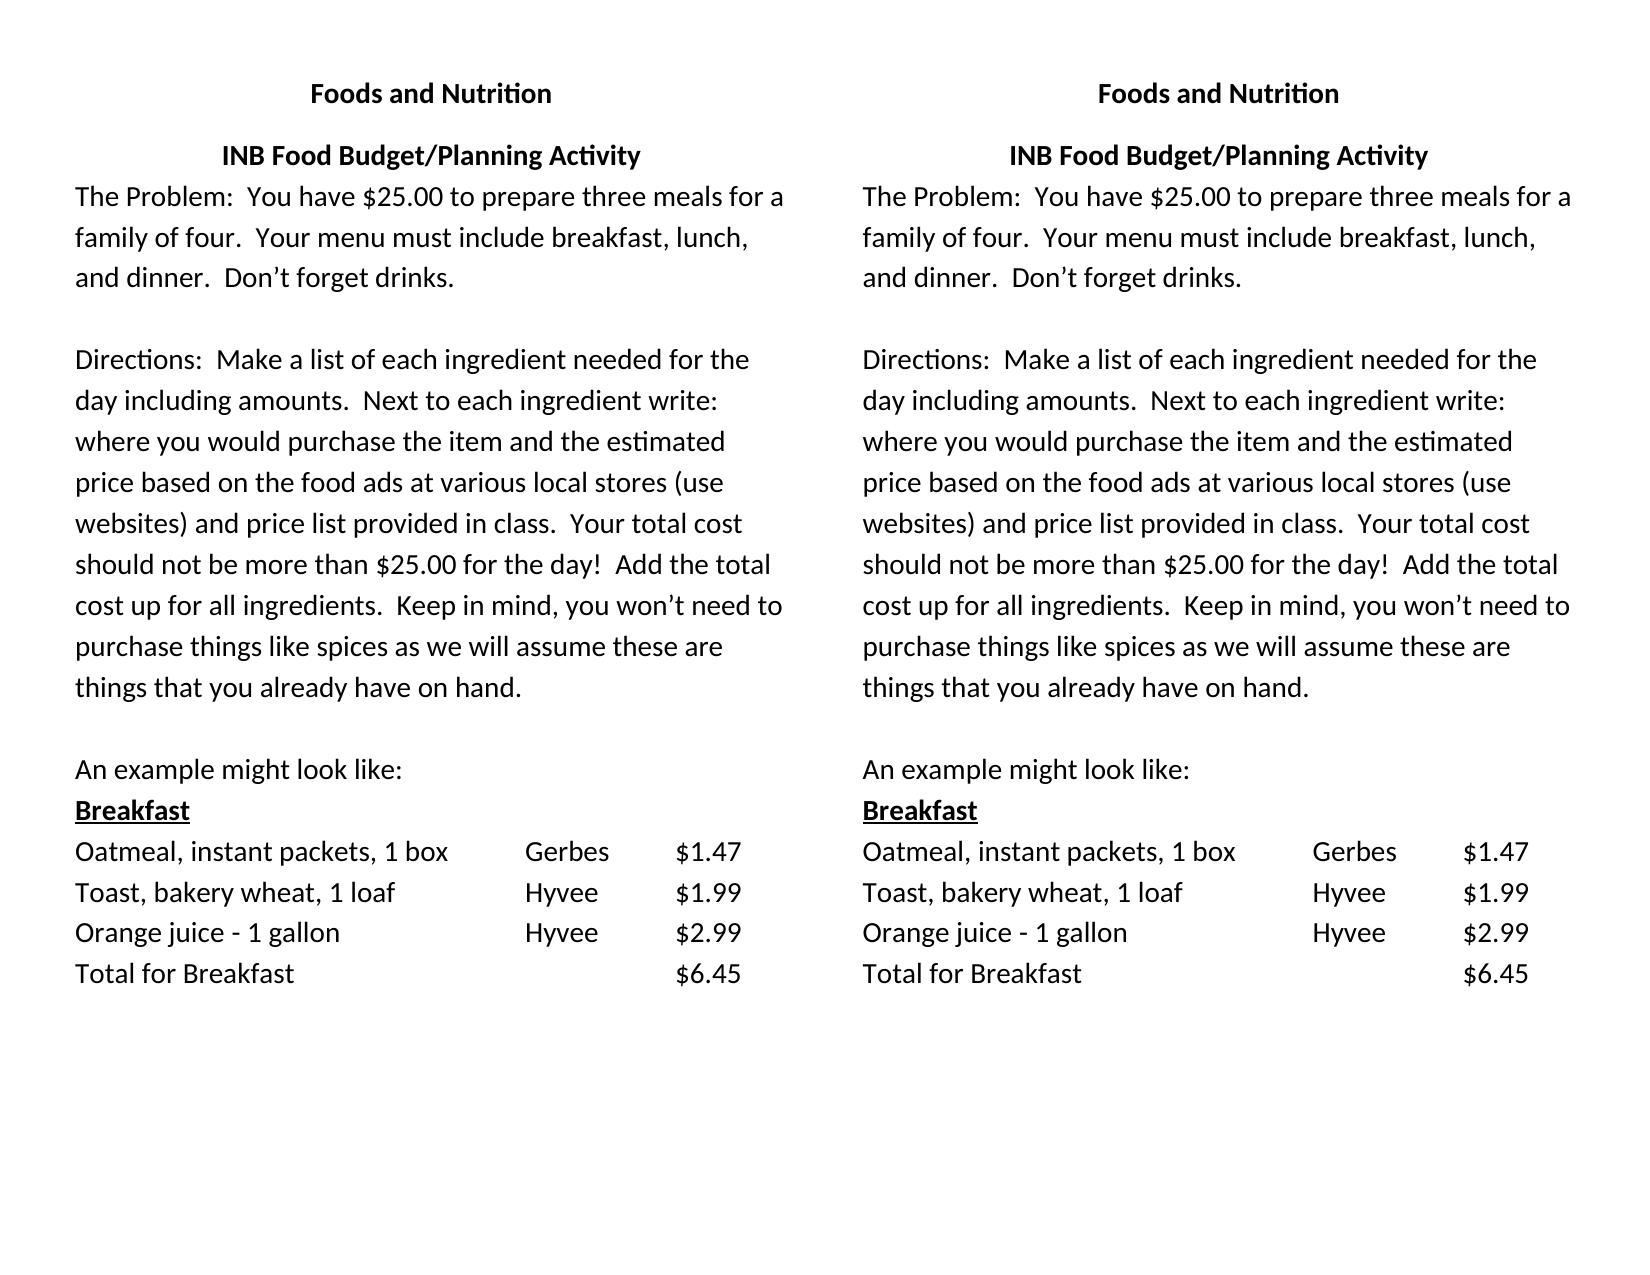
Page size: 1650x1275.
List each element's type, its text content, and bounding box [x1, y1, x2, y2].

text Total for Breakfast $6.45 [862, 956, 1575, 991]
text Oatmeal, instant packets, 1 box Gerbes $1.47 [75, 833, 787, 868]
text INB Food Budget/Planning Activity [862, 137, 1575, 172]
text Orange juice - 1 gallon Hyvee $2.99 [862, 914, 1575, 950]
text Directions: Make a list of each ingredient needed for the day including amounts. Next to each ingredient write: where you would purchase the item and the estimated price based on the food ads at various local stores (use websites) and price list provided in class. Your total cost should not be more than $25.00 for the day! Add the total cost up for all ingredients. Keep in mind, you won’t need to purchase things like spices as we will assume these are things that you already have on hand. [75, 341, 787, 704]
text Total for Breakfast $6.45 [75, 956, 787, 991]
text Toast, bakery wheat, 1 loaf Hyvee $1.99 [862, 874, 1575, 909]
text The Problem: You have $25.00 to prepare three meals for a family of four. Your menu must include breakfast, lunch, and dinner. Don’t forget drinks. [862, 178, 1575, 295]
text Oatmeal, instant packets, 1 box Gerbes $1.47 [862, 833, 1575, 868]
text Foods and Nutrition [862, 75, 1575, 111]
text INB Food Budget/Planning Activity [75, 137, 787, 172]
text An example might look like: [862, 751, 1575, 786]
text The Problem: You have $25.00 to prepare three meals for a family of four. Your menu must include breakfast, lunch, and dinner. Don’t forget drinks. [75, 178, 787, 295]
text Orange juice - 1 gallon Hyvee $2.99 [75, 914, 787, 950]
text An example might look like: [75, 751, 787, 786]
text Directions: Make a list of each ingredient needed for the day including amounts. Next to each ingredient write: where you would purchase the item and the estimated price based on the food ads at various local stores (use websites) and price list provided in class. Your total cost should not be more than $25.00 for the day! Add the total cost up for all ingredients. Keep in mind, you won’t need to purchase things like spices as we will assume these are things that you already have on hand. [862, 341, 1575, 704]
text Breakfast [862, 792, 1575, 827]
text Toast, bakery wheat, 1 loaf Hyvee $1.99 [75, 874, 787, 909]
text Foods and Nutrition [75, 75, 787, 111]
text Breakfast [75, 792, 787, 827]
